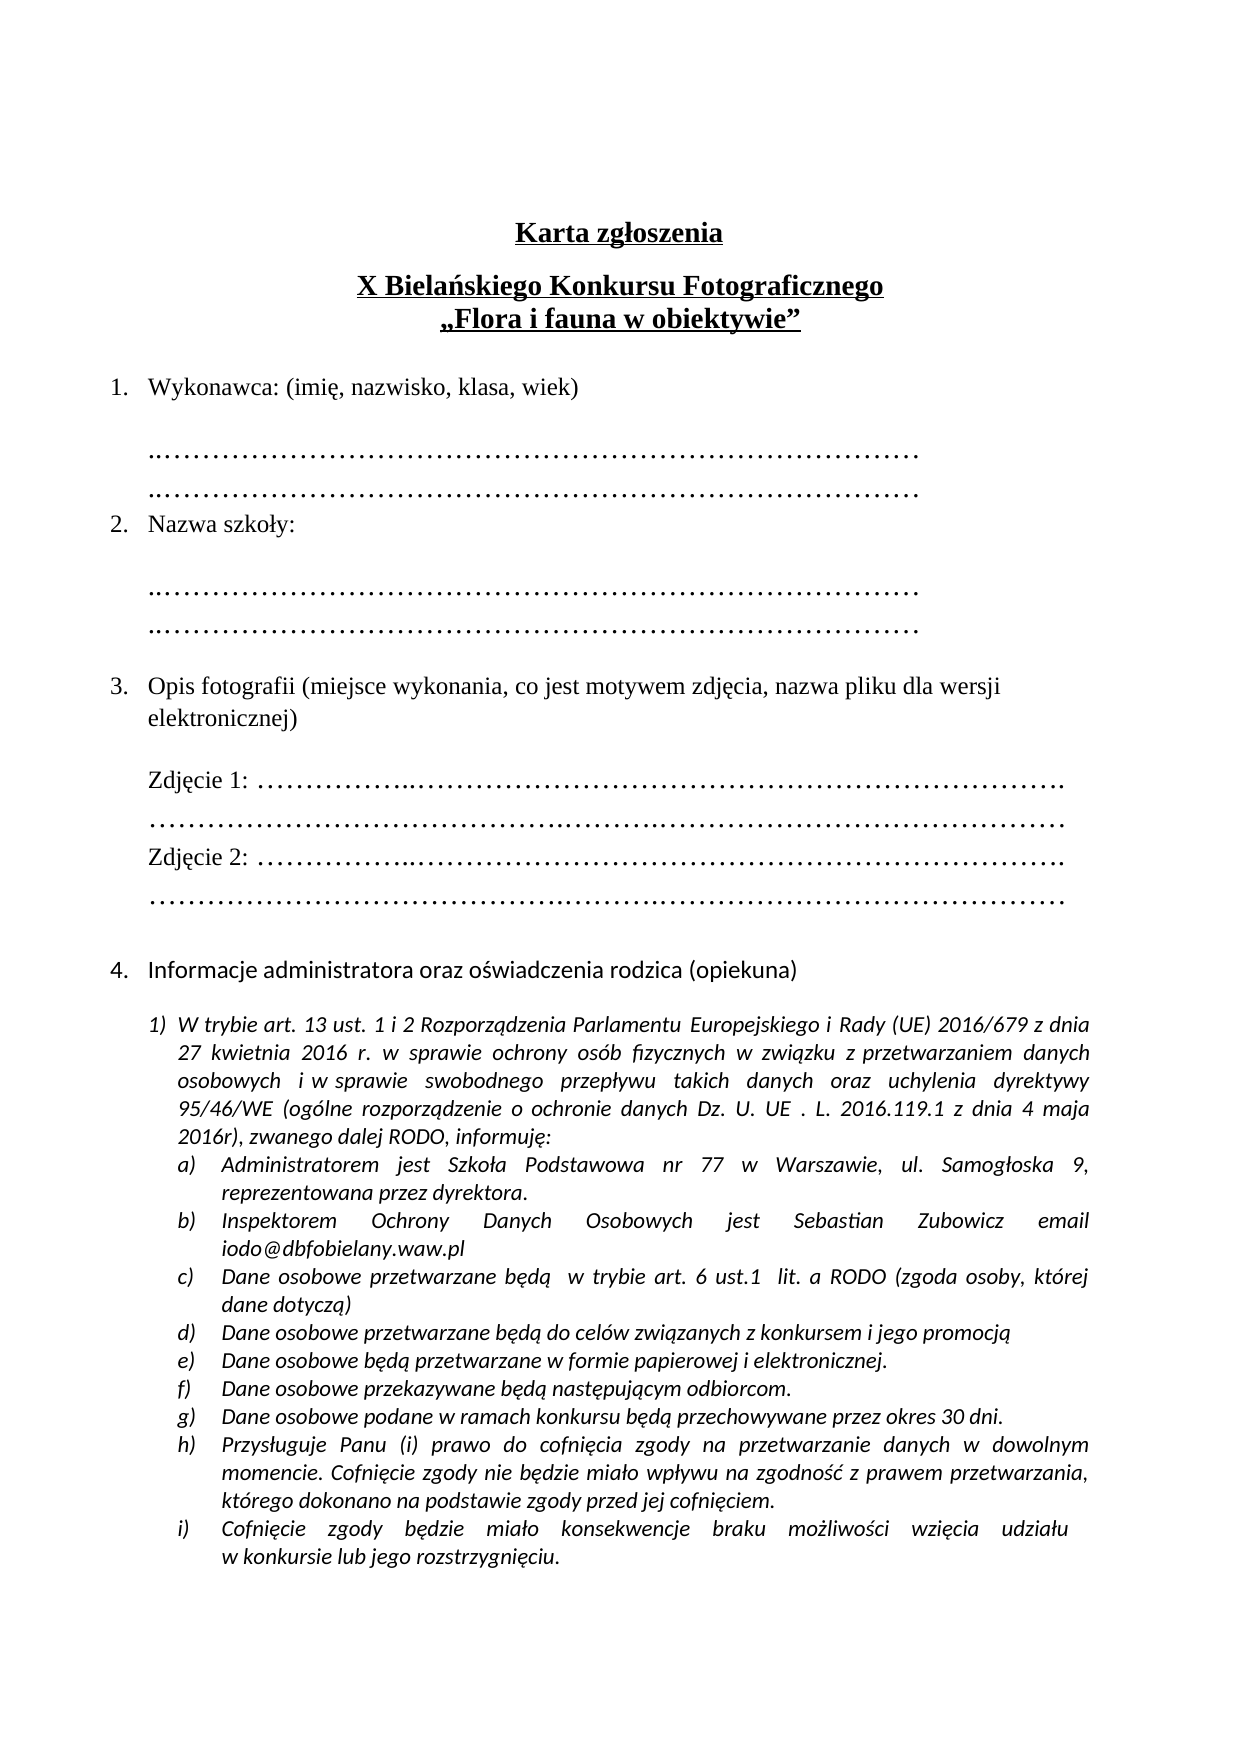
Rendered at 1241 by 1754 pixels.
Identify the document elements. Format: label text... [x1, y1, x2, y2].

list Cofnięcie zgody będzie miało konsekwencje braku możliwości wzięcia udziału w konkursie lub jego rozstrzygnięciu. [177, 1514, 1093, 1570]
text Karta zgłoszenia [148, 215, 1091, 248]
list Administratorem jest Szkoła Podstawowa nr 77 w Warszawie, ul. Samogłoska 9, reprezentowana przez dyrektora. [177, 1150, 1093, 1206]
text ..…………………………………………………………………… [148, 432, 1093, 465]
list Dane osobowe podane w ramach konkursu będą przechowywane przez okres 30 dni. [177, 1402, 1093, 1430]
text ..…………………………………………………………………… [148, 470, 1093, 503]
list W trybie art. 13 ust. 1 i 2 Rozporządzenia Parlamentu Europejskiego i Rady (UE) 2016/679 z dnia 27 kwietnia 2016 r. w sprawie ochrony osób fizycznych w związku z przetwarzaniem danych osobowych i w sprawie swobodnego przepływu takich danych oraz uchylenia dyrektywy 95/46/WE (ogólne rozporządzenie o ochronie danych Dz. U. UE . L. 2016.119.1 z dnia 4 maja 2016r), zwanego dalej RODO, informuję: [148, 1010, 1093, 1150]
list Dane osobowe będą przetwarzane w formie papierowej i elektronicznej. [177, 1346, 1093, 1374]
list Wykonawca: (imię, nazwisko, klasa, wiek) [110, 372, 1093, 401]
list Dane osobowe przetwarzane będą do celów związanych z konkursem i jego promocją [177, 1318, 1093, 1346]
list Opis fotografii (miejsce wykonania, co jest motywem zdjęcia, nazwa pliku dla wersji elektronicznej) [110, 671, 1061, 732]
list Dane osobowe przekazywane będą następującym odbiorcom. [177, 1374, 1093, 1402]
list Nazwa szkoły: [110, 509, 1093, 538]
text ..…………………………………………………………………… [148, 568, 1093, 601]
text Zdjęcie 2: ……………..…………………………………………………………. [148, 838, 1093, 872]
text …………………………………….……….…………………………………… [148, 877, 1093, 910]
list Przysługuje Panu (i) prawo do cofnięcia zgody na przetwarzanie danych w dowolnym momencie. Cofnięcie zgody nie będzie miało wpływu na zgodność z prawem przetwarzania, którego dokonano na podstawie zgody przed jej cofnięciem. [177, 1430, 1093, 1514]
text Zdjęcie 1: ……………..…………………………………………………………. [148, 761, 1093, 795]
text ..…………………………………………………………………… [148, 607, 1093, 640]
list Dane osobowe przetwarzane będą w trybie art. 6 ust.1 lit. a RODO (zgoda osoby, której dane dotyczą) [177, 1262, 1093, 1318]
list Informacje administratora oraz oświadczenia rodzica (opiekuna) [110, 954, 1093, 985]
list Inspektorem Ochrony Danych Osobowych jest Sebastian Zubowicz email iodo@dbfobielany.waw.pl [177, 1206, 1093, 1262]
text …………………………………….……….…………………………………… [148, 800, 1093, 833]
text X Bielańskiego Konkursu Fotograficznego „Flora i fauna w obiektywie” [148, 268, 1093, 335]
